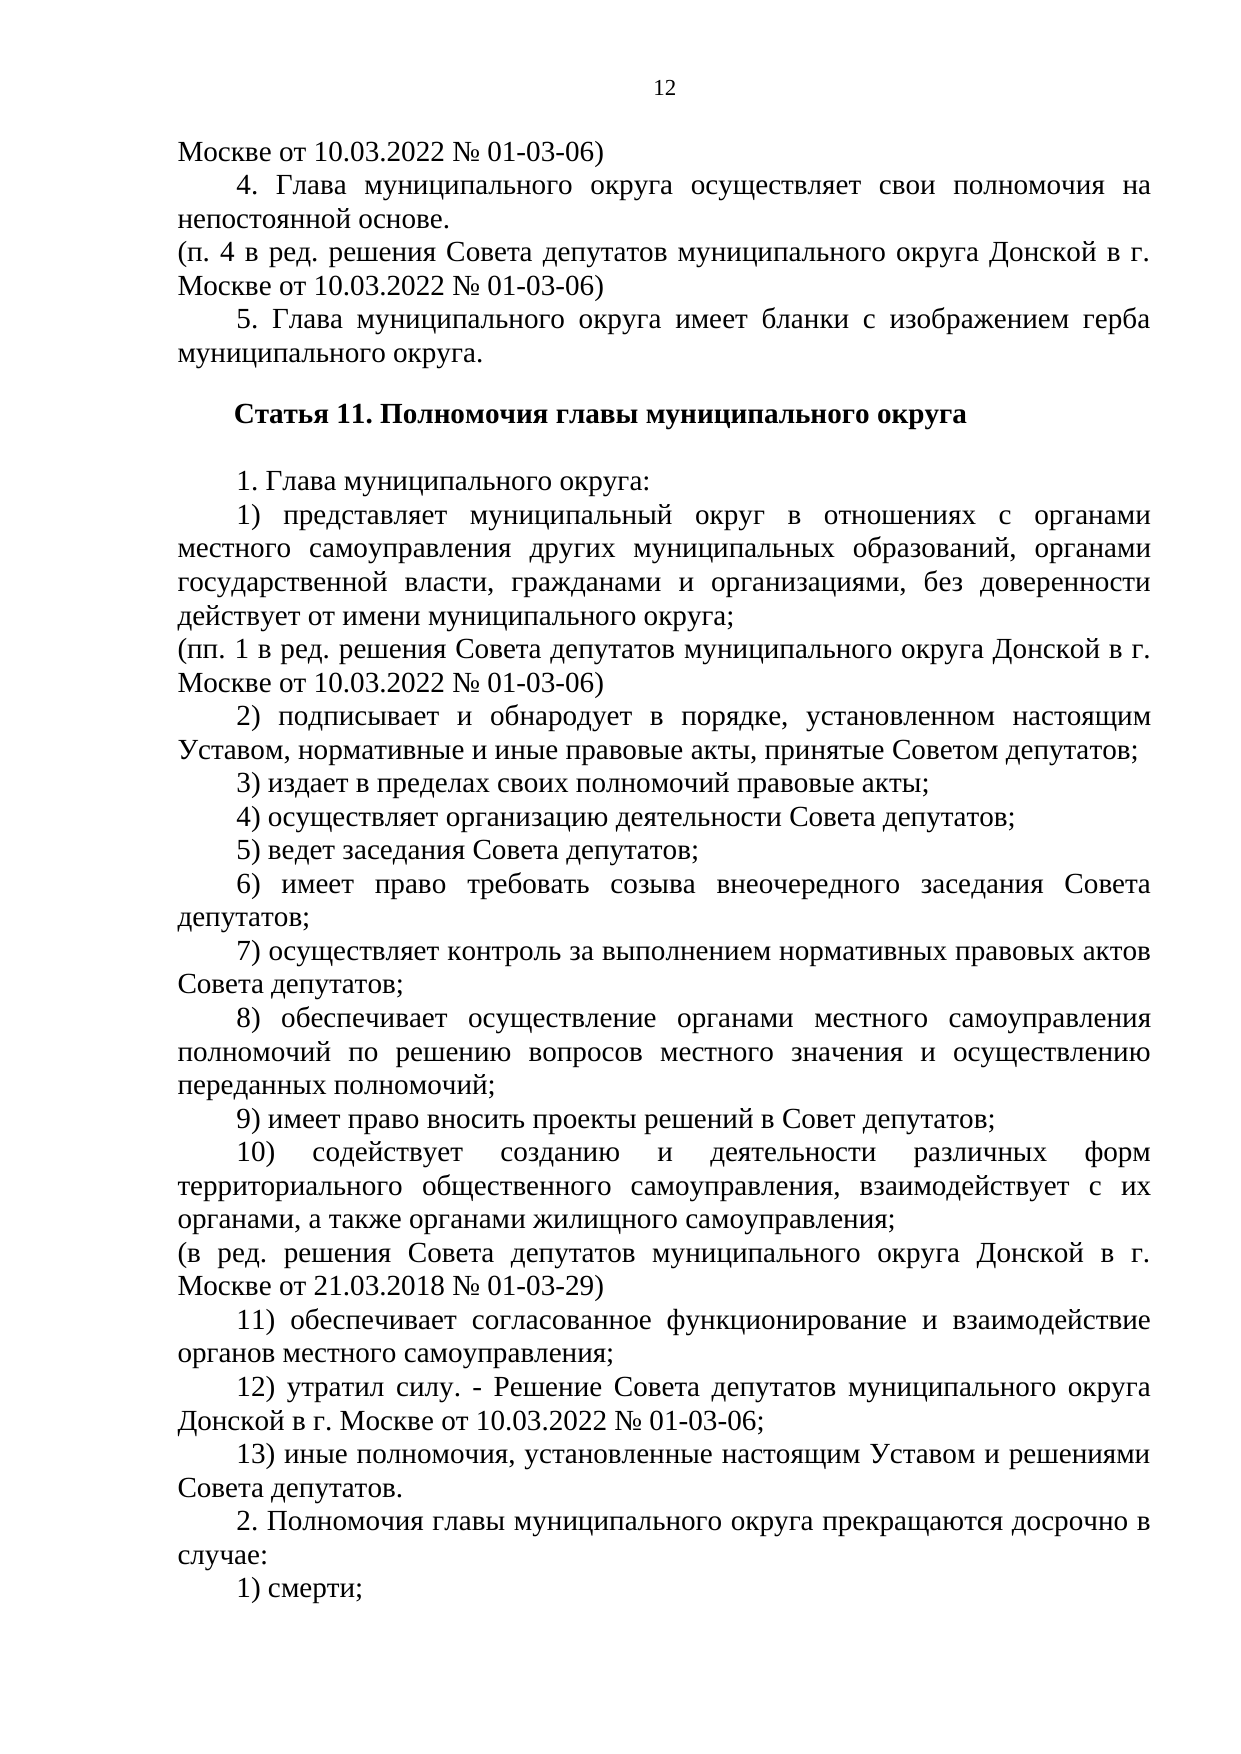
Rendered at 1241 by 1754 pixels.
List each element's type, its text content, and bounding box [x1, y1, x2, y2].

text 5) ведет заседания Совета депутатов; [177, 832, 1152, 866]
text 4) осуществляет организацию деятельности Совета депутатов; [177, 799, 1152, 832]
text 10) содействует созданию и деятельности различных форм территориального общественного самоуправления, взаимодействует с их органами, а также органами жилищного самоуправления; [177, 1134, 1152, 1235]
text 3) издает в пределах своих полномочий правовые акты; [177, 765, 1152, 799]
text 2. Полномочия главы муниципального округа прекращаются досрочно в случае: [177, 1503, 1152, 1570]
text 5. Глава муниципального округа имеет бланки с изображением герба муниципального округа. [177, 301, 1152, 368]
text 6) имеет право требовать созыва внеочередного заседания Совета депутатов; [177, 866, 1152, 933]
text 9) имеет право вносить проекты решений в Совет депутатов; [177, 1101, 1152, 1134]
title Статья 11. Полномочия главы муниципального округа [177, 396, 1152, 430]
text (пп. 1 в ред. решения Совета депутатов муниципального округа Донской в г. Москве от 10.03.2022 № 01-03-06) [177, 631, 1152, 698]
text 1) представляет муниципальный округ в отношениях с органами местного самоуправления других муниципальных образований, органами государственной власти, гражданами и организациями, без доверенности действует от имени муниципального округа; [177, 497, 1152, 631]
text 1. Глава муниципального округа: [177, 463, 1152, 497]
text 1) смерти; [177, 1570, 1152, 1604]
text 11) обеспечивает согласованное функционирование и взаимодействие органов местного самоуправления; [177, 1302, 1152, 1369]
text 4. Глава муниципального округа осуществляет свои полномочия на непостоянной основе. [177, 167, 1152, 234]
text (п. 4 в ред. решения Совета депутатов муниципального округа Донской в г. Москве от 10.03.2022 № 01-03-06) [177, 234, 1152, 301]
text 7) осуществляет контроль за выполнением нормативных правовых актов Совета депутатов; [177, 933, 1152, 1000]
text 12) утратил силу. - Решение Совета депутатов муниципального округа Донской в г. Москве от 10.03.2022 № 01-03-06; [177, 1369, 1152, 1436]
text 2) подписывает и обнародует в порядке, установленном настоящим Уставом, нормативные и иные правовые акты, принятые Советом депутатов; [177, 698, 1152, 765]
text 8) обеспечивает осуществление органами местного самоуправления полномочий по решению вопросов местного значения и осуществлению переданных полномочий; [177, 1000, 1152, 1101]
text (в ред. решения Совета депутатов муниципального округа Донской в г. Москве от 21.03.2018 № 01-03-29) [177, 1235, 1152, 1302]
text 13) иные полномочия, установленные настоящим Уставом и решениями Совета депутатов. [177, 1436, 1152, 1503]
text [177, 134, 1152, 167]
